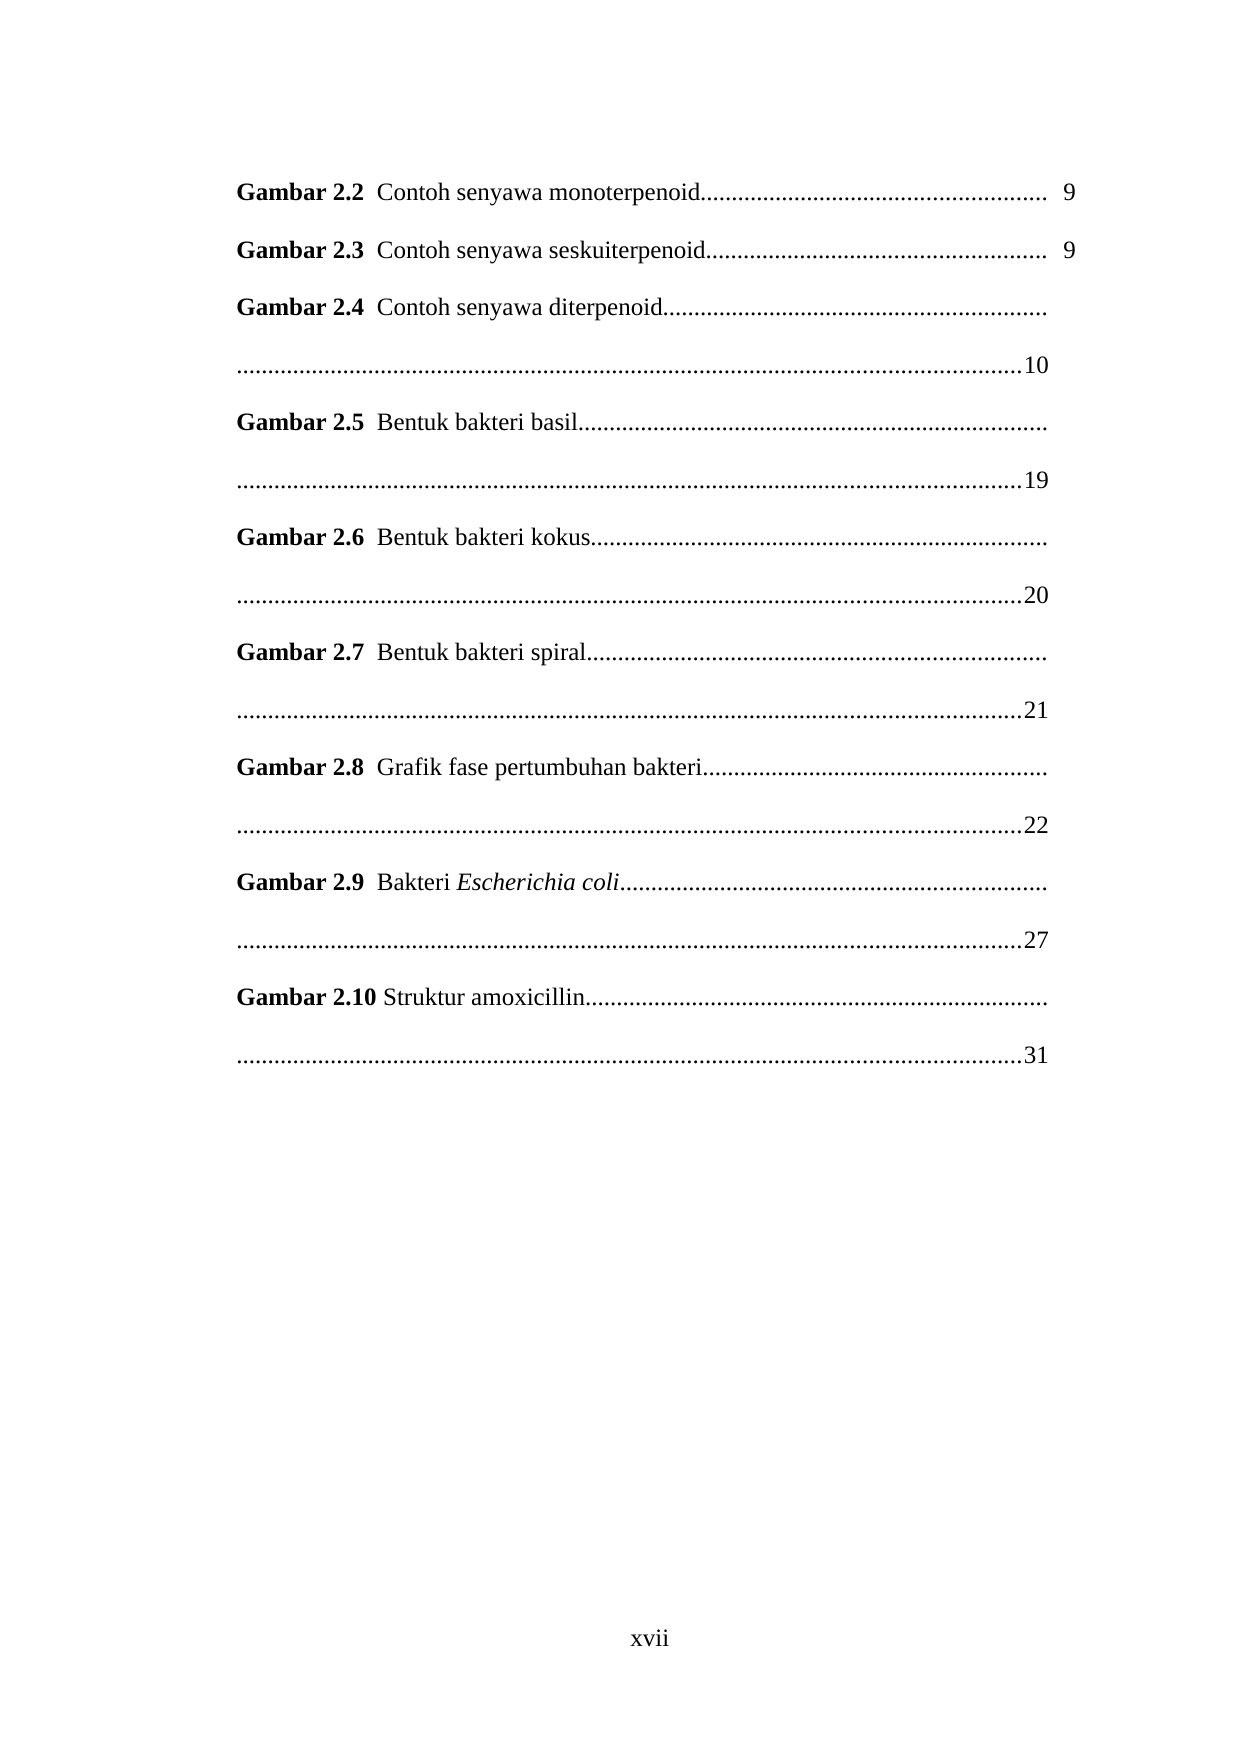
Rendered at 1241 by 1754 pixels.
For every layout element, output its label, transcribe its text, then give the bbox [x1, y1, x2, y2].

text Gambar 2.10 Struktur amoxicillin 31 [236, 982, 1063, 1068]
text Gambar 2.5 Bentuk bakteri basil 19 [236, 407, 1063, 493]
text Gambar 2.4 Contoh senyawa diterpenoid 10 [236, 292, 1063, 378]
text Gambar 2.3 Contoh senyawa seskuiterpenoid 9 [236, 235, 1063, 263]
text Gambar 2.2 Contoh senyawa monoterpenoid 9 [236, 177, 1063, 206]
text Gambar 2.9 Bakteri Escherichia coli 27 [236, 867, 1063, 953]
text Gambar 2.8 Grafik fase pertumbuhan bakteri 22 [236, 752, 1063, 838]
text Gambar 2.6 Bentuk bakteri kokus 20 [236, 522, 1063, 608]
text Gambar 2.7 Bentuk bakteri spiral 21 [236, 637, 1063, 723]
